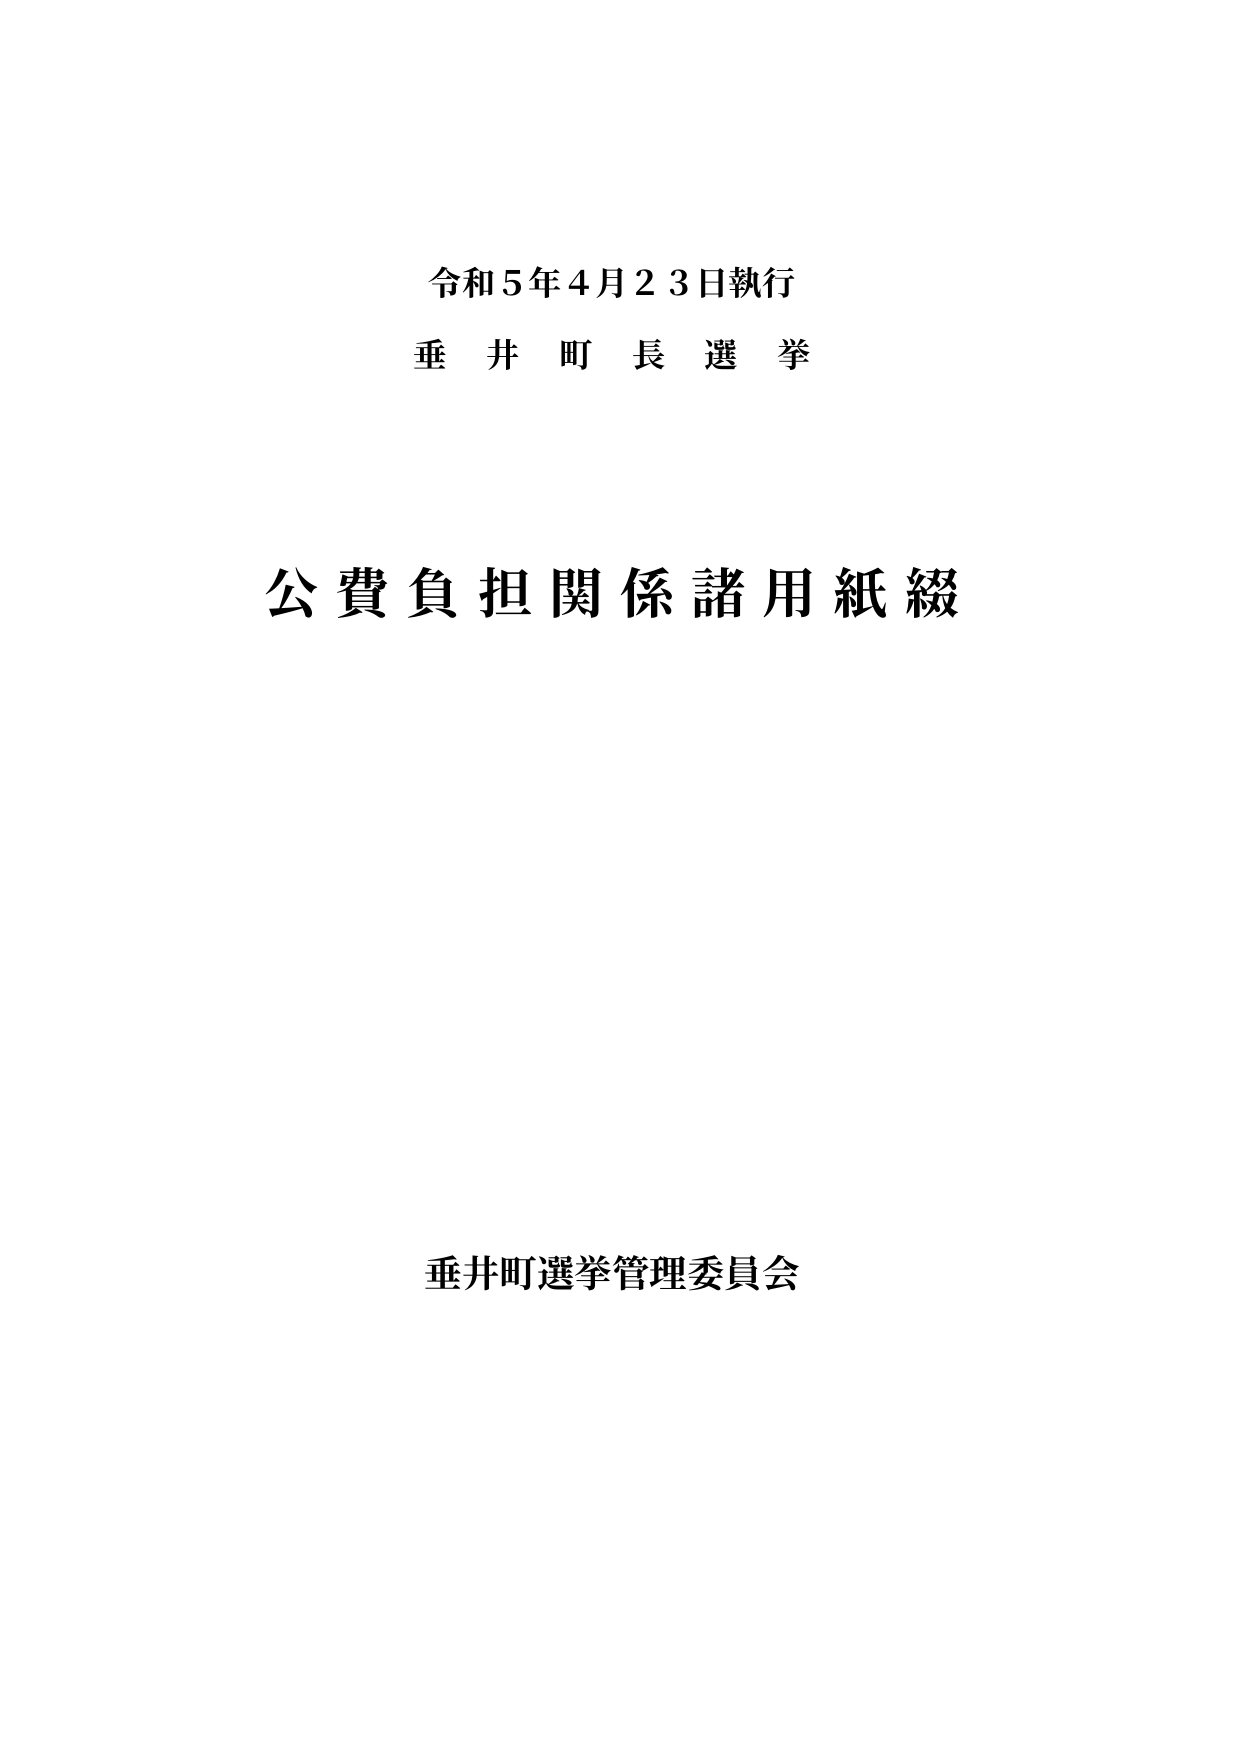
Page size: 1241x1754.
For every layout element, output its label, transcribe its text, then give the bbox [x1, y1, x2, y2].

text 令和５年４月２３日執行 [150, 246, 1074, 317]
text 垂井町長選挙 [150, 317, 1074, 388]
text 垂井町選挙管理委員会 [150, 1235, 1074, 1306]
text 公費負担関係諸用紙綴 [150, 537, 1074, 643]
